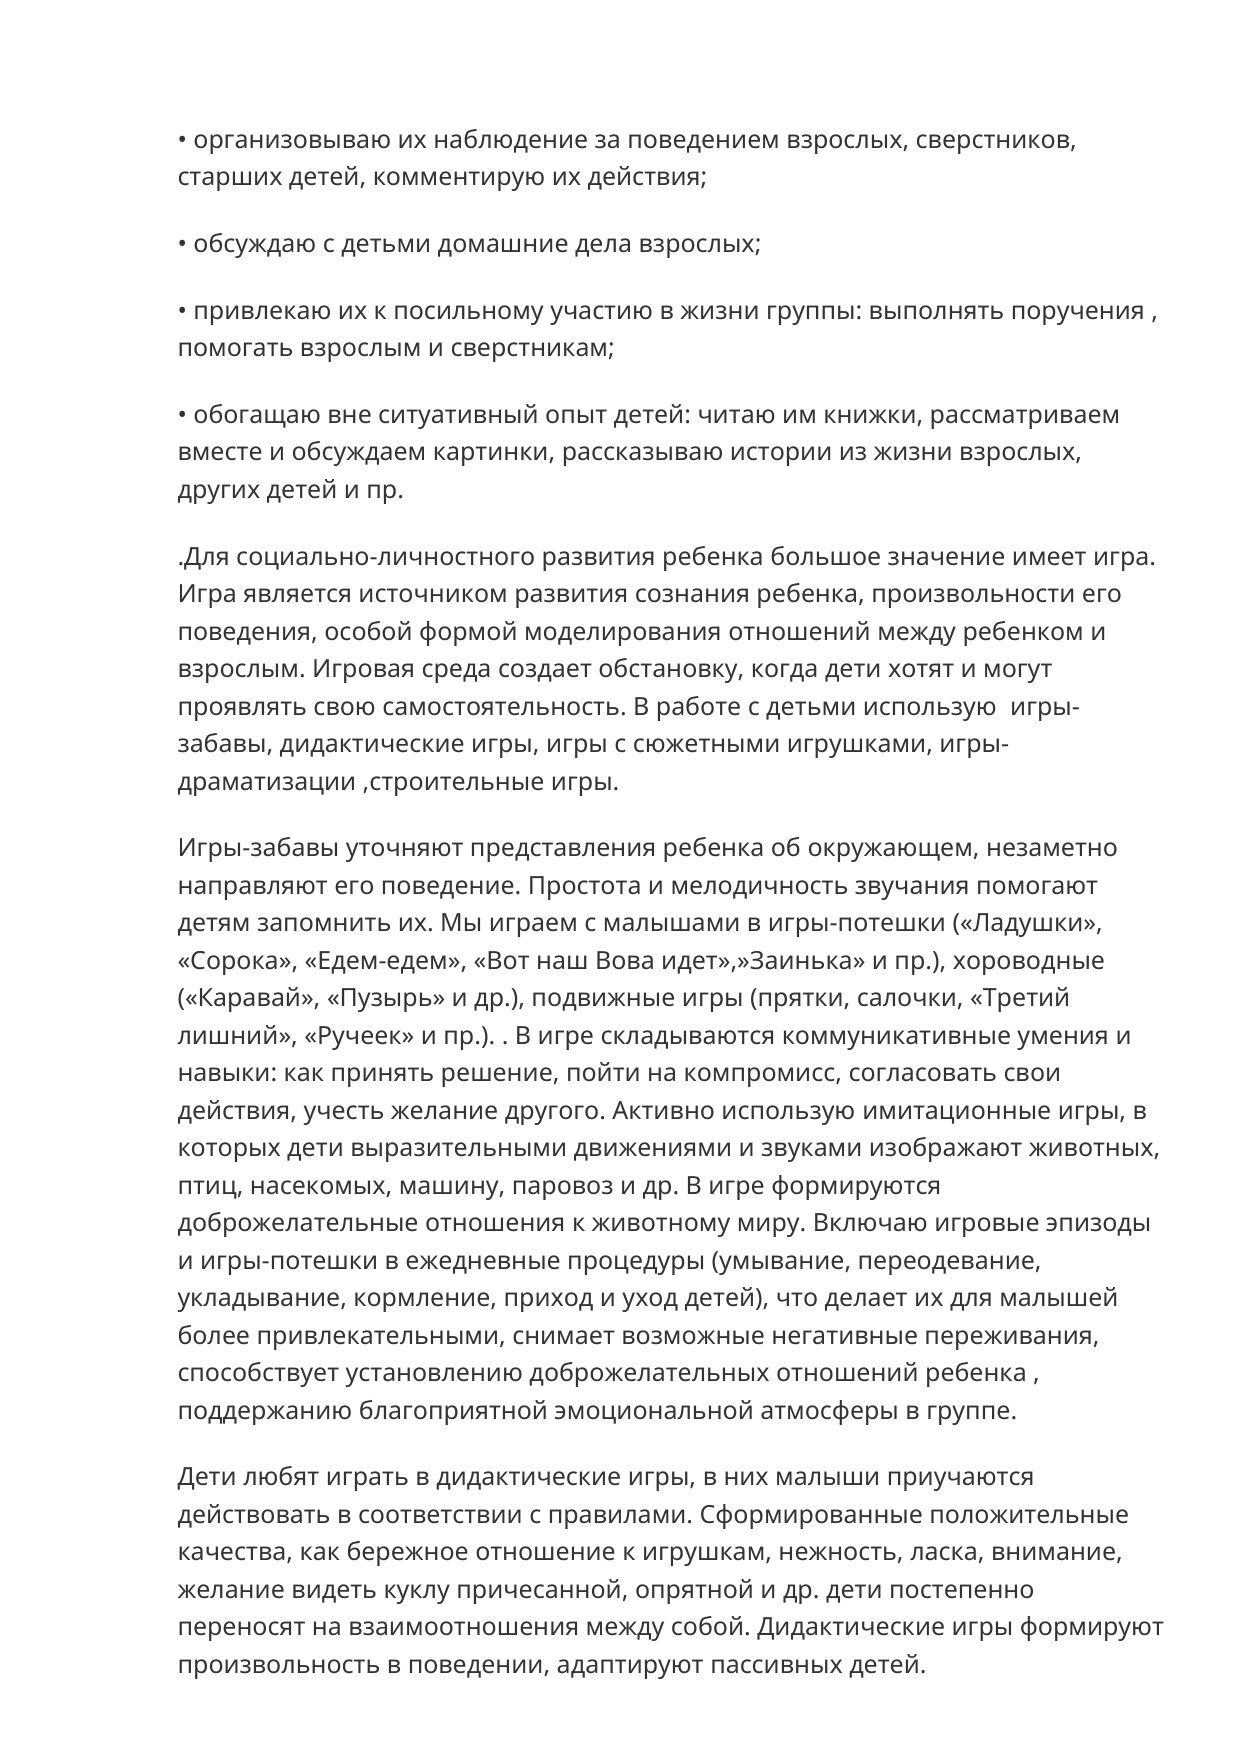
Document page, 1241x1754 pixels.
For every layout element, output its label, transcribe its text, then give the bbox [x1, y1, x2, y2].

text • обогащаю вне ситуативный опыт детей: читаю им книжки, рассматриваем вместе и обсуждаем картинки, рассказываю истории из жизни взрослых, других детей и пр. [177, 393, 1167, 506]
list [177, 118, 1167, 193]
text Дети любят играть в дидактические игры, в них малыши приучаются действовать в соответствии с правилами. Сформированные положительные качества, как бережное отношение к игрушкам, нежность, ласка, внимание, желание видеть куклу причесанной, опрятной и др. дети постепенно переносят на взаимоотношения между собой. Дидактические игры формируют произвольность в поведении, адаптируют пассивных детей. [177, 1456, 1167, 1681]
text .Для социально-личностного развития ребенка большое значение имеет игра. Игра является источником развития сознания ребенка, произвольности его поведения, особой формой моделирования отношений между ребенком и взрослым. Игровая среда создает обстановку, когда дети хотят и могут проявлять свою самостоятельность. В работе с детьми использую игры-забавы, дидактические игры, игры с сюжетными игрушками, игры-драматизации ,строительные игры. [177, 535, 1167, 797]
text • обсуждаю с детьми домашние дела взрослых; [177, 222, 1167, 260]
text Игры-забавы уточняют представления ребенка об окружающем, незаметно направляют его поведение. Простота и мелодичность звучания помогают детям запомнить их. Мы играем с малышами в игры-потешки («Ладушки», «Сорока», «Едем-едем», «Вот наш Вова идет»,»Заинька» и пр.), хороводные («Каравай», «Пузырь» и др.), подвижные игры (прятки, салочки, «Третий лишний», «Ручеек» и пр.). . В игре складываются коммуникативные умения и навыки: как принять решение, пойти на компромисс, согласовать свои действия, учесть желание другого. Активно использую имитационные игры, в которых дети выразительными движениями и звуками изображают животных, птиц, насекомых, машину, паровоз и др. В игре формируются доброжелательные отношения к животному миру. Включаю игровые эпизоды и игры-потешки в ежедневные процедуры (умывание, переодевание, укладывание, кормление, приход и уход детей), что делает их для малышей более привлекательными, снимает возможные негативные переживания, способствует установлению доброжелательных отношений ребенка , поддержанию благоприятной эмоциональной атмосферы в группе. [177, 826, 1167, 1426]
text • привлекаю их к посильному участию в жизни группы: выполнять поручения , помогать взрослым и сверстникам; [177, 289, 1167, 364]
